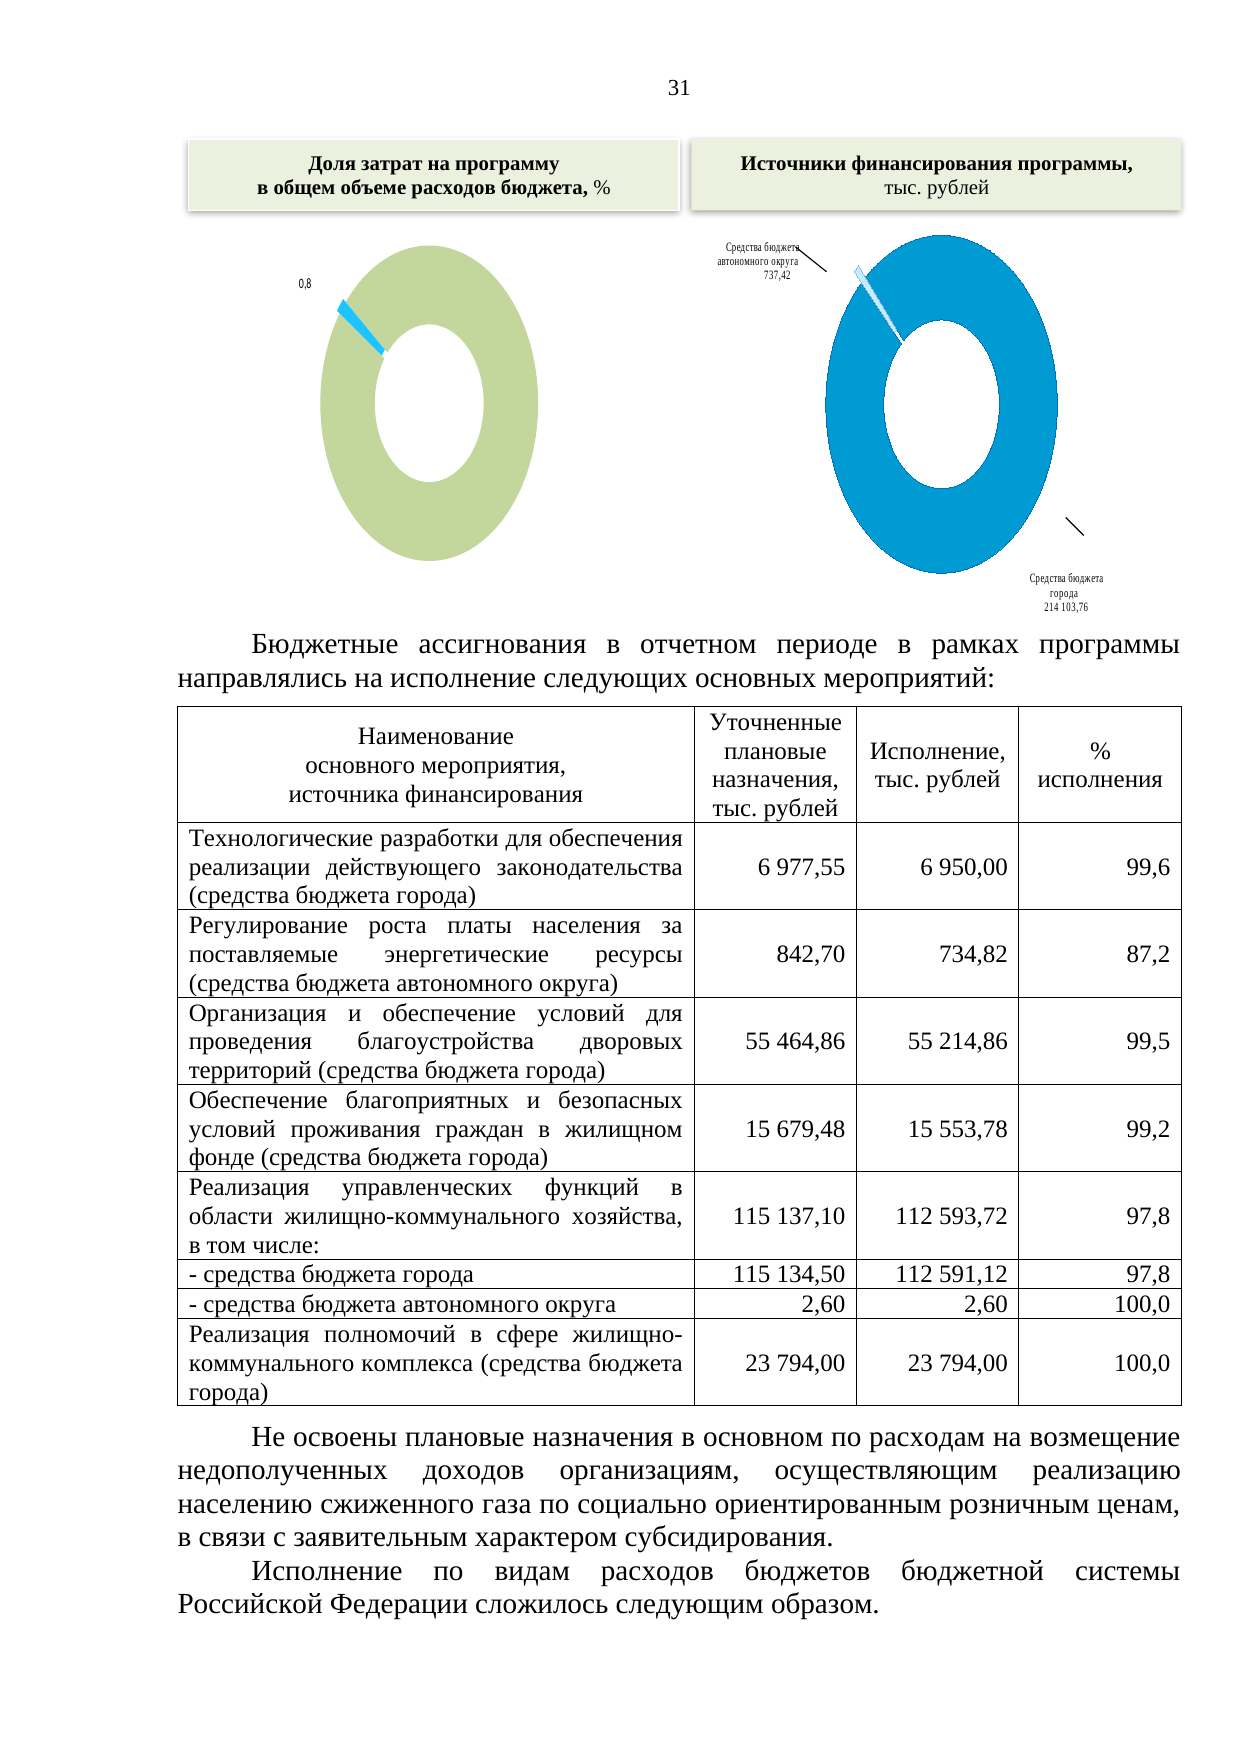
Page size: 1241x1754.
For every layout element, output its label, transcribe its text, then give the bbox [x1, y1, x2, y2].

text Бюджетные ассигнования в отчетном периоде в рамках программы направлялись на исполнение следующих основных мероприятий: [177, 197, 1181, 693]
table_cell Реализация управленческих функций в области жилищно-коммунального хозяйства, в том числе: [178, 1172, 694, 1258]
table_cell 100,0 [1019, 1319, 1181, 1405]
table_cell 115 137,10 [695, 1172, 856, 1258]
table_cell 97,8 [1019, 1260, 1181, 1288]
table_cell Обеспечение благоприятных и безопасных условий проживания граждан в жилищном фонде (средства бюджета города) [178, 1085, 694, 1171]
table_cell 100,0 [1019, 1289, 1181, 1318]
table_cell 112 591,12 [857, 1260, 1018, 1288]
table_cell 55 214,86 [857, 998, 1018, 1084]
table_cell 6 977,55 [695, 823, 856, 909]
table_cell 842,70 [695, 910, 856, 997]
table_cell 99,6 [1019, 823, 1181, 909]
table_cell 55 464,86 [695, 998, 856, 1084]
table_cell Технологические разработки для обеспечения реализации действующего законодательства (средства бюджета города) [178, 823, 694, 909]
table_cell 115 134,50 [695, 1260, 856, 1288]
table_cell Реализация полномочий в сфере жилищно-коммунального комплекса (средства бюджета города) [178, 1319, 694, 1405]
table_cell - средства бюджета города [178, 1260, 694, 1288]
table_cell 87,2 [1019, 910, 1181, 997]
table_cell 112 593,72 [857, 1172, 1018, 1258]
table_cell 15 553,78 [857, 1085, 1018, 1171]
table_header Наименование основного мероприятия, источника финансирования [178, 707, 694, 822]
table_cell Регулирование роста платы населения за поставляемые энергетические ресурсы (средства бюджета автономного округа) [178, 910, 694, 997]
table_cell 2,60 [857, 1289, 1018, 1318]
table_cell 99,5 [1019, 998, 1181, 1084]
table_cell 99,2 [1019, 1085, 1181, 1171]
table_cell 23 794,00 [695, 1319, 856, 1405]
table_header Уточненные плановые назначения, тыс. рублей [695, 707, 856, 822]
table_header Исполнение, тыс. рублей [857, 707, 1018, 822]
table_cell Организация и обеспечение условий для проведения благоустройства дворовых территорий (средства бюджета города) [178, 998, 694, 1084]
table_cell - средства бюджета автономного округа [178, 1289, 694, 1318]
text Не освоены плановые назначения в основном по расходам на возмещение недополученных доходов организациям, осуществляющим реализацию населению сжиженного газа по социально ориентированным розничным ценам, в связи с заявительным характером субсидирования. [177, 1419, 1181, 1553]
table_cell 6 950,00 [857, 823, 1018, 909]
table_cell 734,82 [857, 910, 1018, 997]
text Исполнение по видам расходов бюджетов бюджетной системы Российской Федерации сложилось следующим образом. [177, 1553, 1181, 1620]
table_header % исполнения [1019, 707, 1181, 822]
table_cell 23 794,00 [857, 1319, 1018, 1405]
table_cell 2,60 [695, 1289, 856, 1318]
table_cell 97,8 [1019, 1172, 1181, 1258]
table_cell 15 679,48 [695, 1085, 856, 1171]
